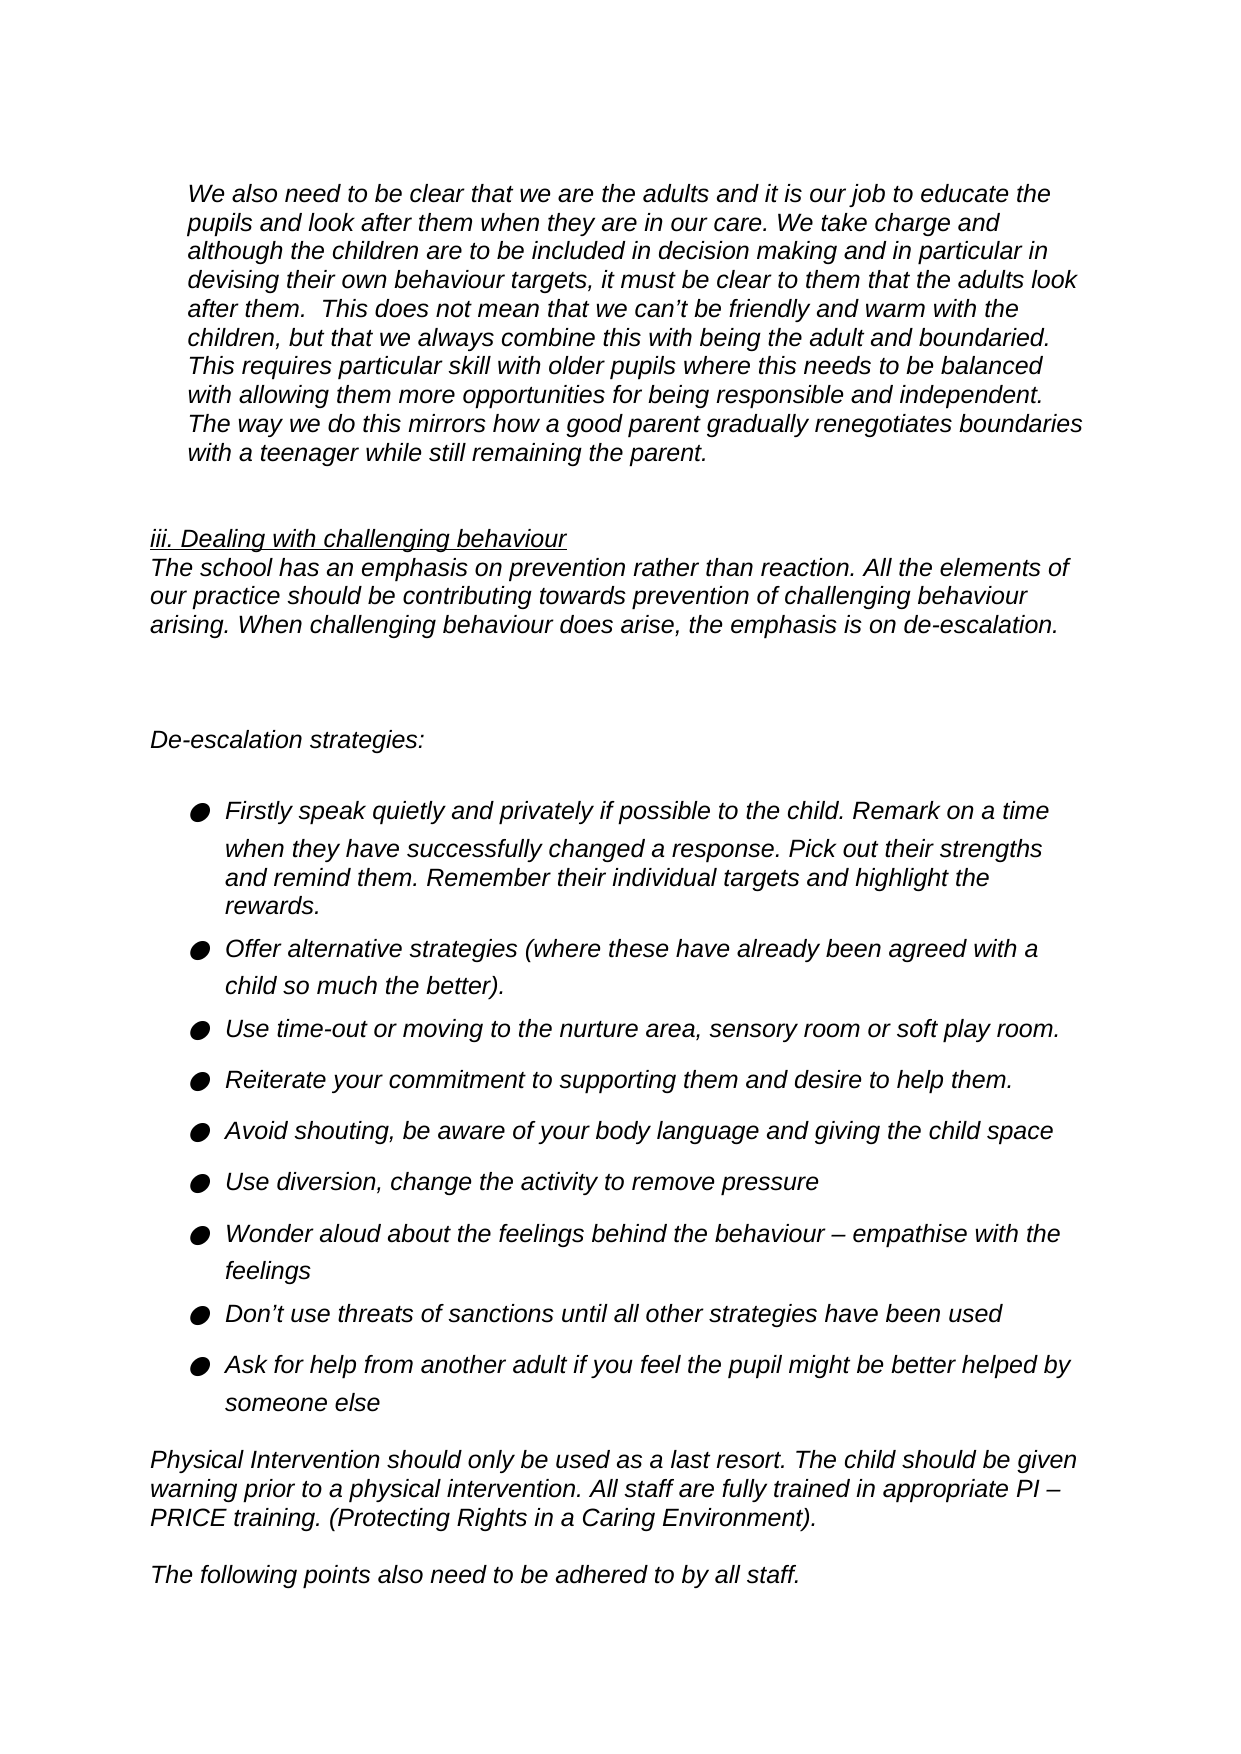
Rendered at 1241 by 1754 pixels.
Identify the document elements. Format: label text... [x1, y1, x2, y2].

text Physical Intervention should only be used as a last resort. The child should be given warning prior to a physical intervention. All staff are fully trained in appropriate PI – PRICE training. (Protecting Rights in a Caring Environment). [150, 1445, 1090, 1531]
text The following points also need to be adhered to by all staff. [150, 1560, 1090, 1589]
list Avoid shouting, be aware of your body language and giving the child space [187, 1102, 1090, 1154]
text The school has an emphasis on prevention rather than reaction. All the elements of our practice should be contributing towards prevention of challenging behaviour arising. When challenging behaviour does arise, the emphasis is on de-escalation. [150, 552, 1090, 639]
list Ask for help from another adult if you feel the pupil might be better helped by someone else [187, 1336, 1090, 1416]
list Wonder aloud about the feelings behind the behaviour – empathise with the feelings [187, 1205, 1090, 1285]
list Use time-out or moving to the nurture area, sensory room or soft play room. [187, 1000, 1090, 1051]
text iii. Dealing with challenging behaviour [150, 524, 1090, 552]
list Don’t use threats of sanctions until all other strategies have been used [187, 1285, 1090, 1336]
list Offer alternative strategies (where these have already been agreed with a child so much the better). [187, 920, 1090, 1000]
list Firstly speak quietly and privately if possible to the child. Remark on a time when they have successfully changed a response. Pick out their strengths and remind them. Remember their individual targets and highlight the rewards. [187, 782, 1090, 920]
text We also need to be clear that we are the adults and it is our job to educate the pupils and look after them when they are in our care. We take charge and although the children are to be included in decision making and in particular in devising their own behaviour targets, it must be clear to them that the adults look after them. This does not mean that we can’t be friendly and warm with the children, but that we always combine this with being the adult and boundaried. This requires particular skill with older pupils where this needs to be balanced with allowing them more opportunities for being responsible and independent. The way we do this mirrors how a good parent gradually renegotiates boundaries with a teenager while still remaining the parent. [187, 179, 1090, 466]
list Reiterate your commitment to supporting them and desire to help them. [187, 1051, 1090, 1102]
text De-escalation strategies: [150, 725, 1090, 754]
list Use diversion, change the activity to remove pressure [187, 1154, 1090, 1205]
